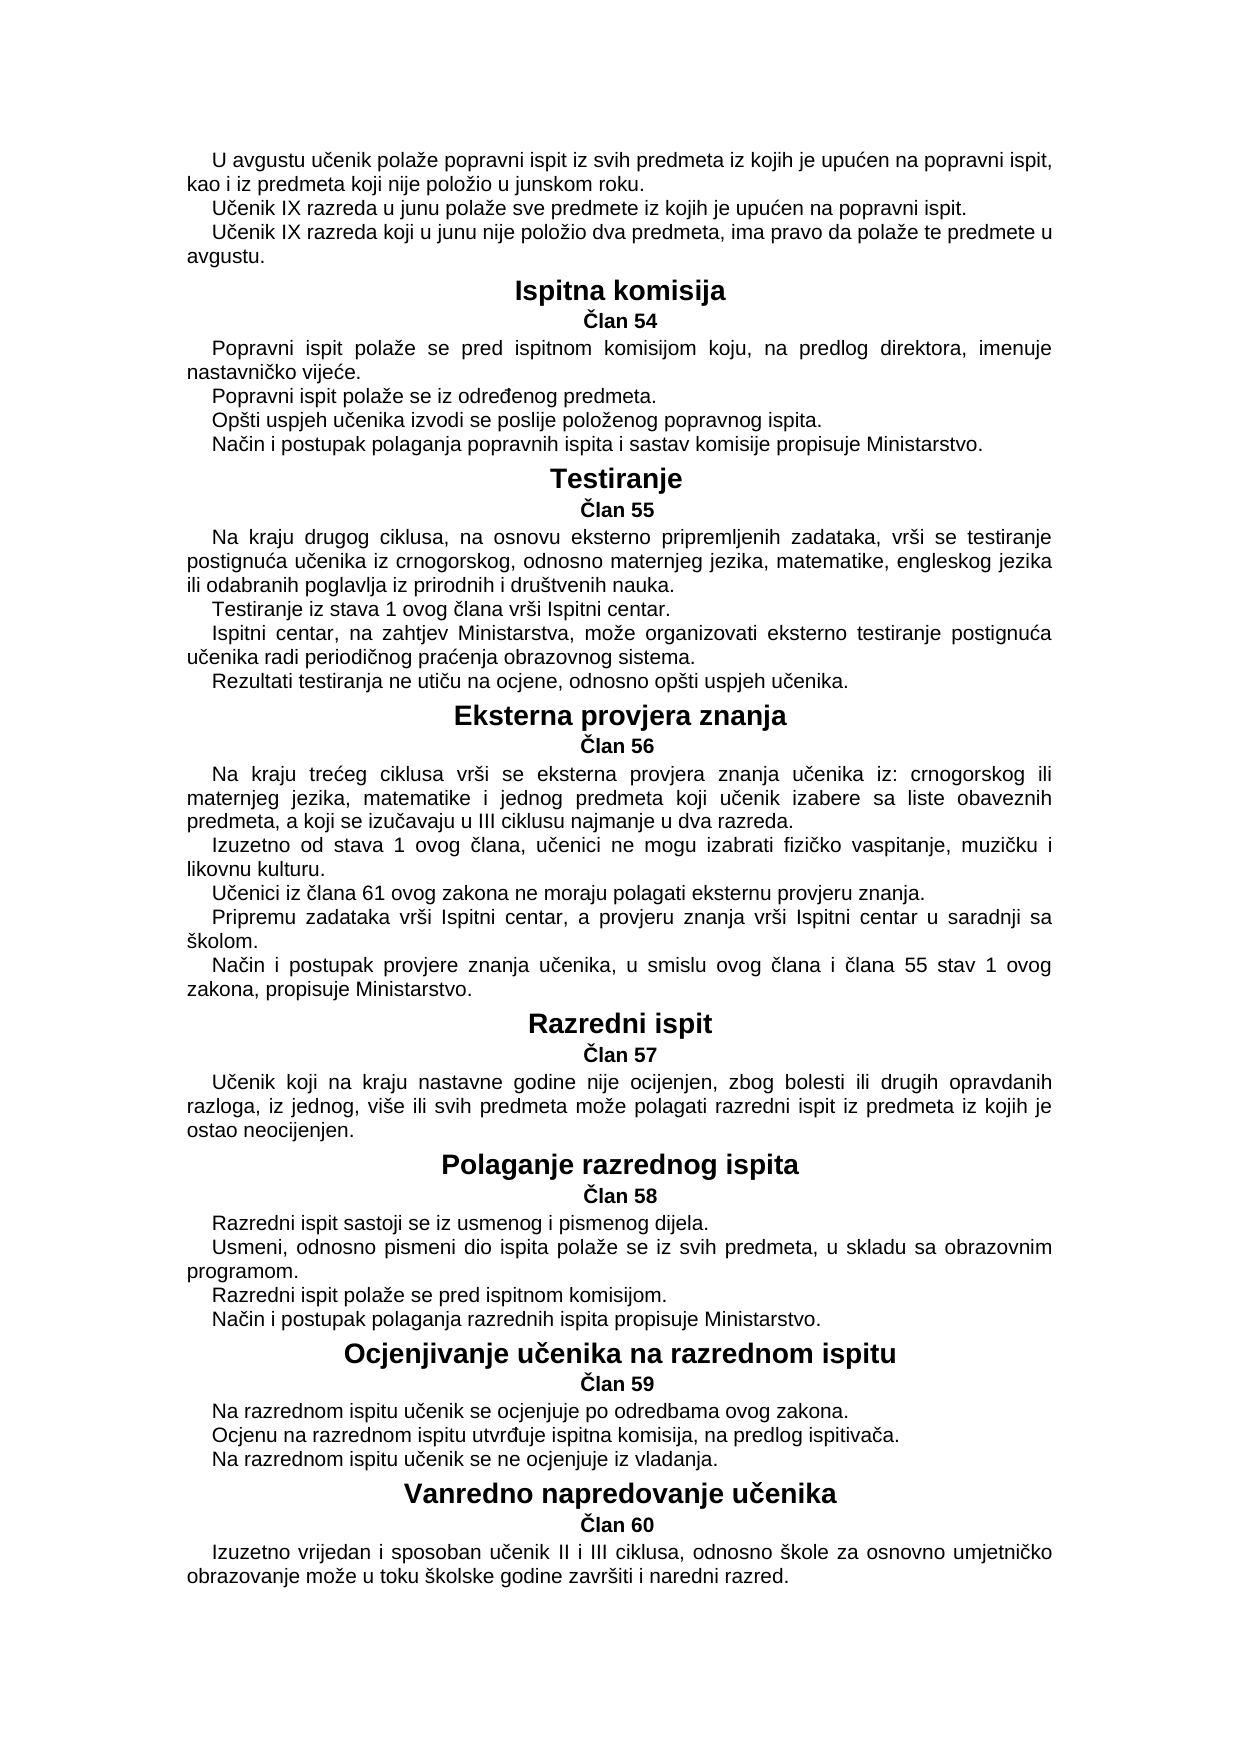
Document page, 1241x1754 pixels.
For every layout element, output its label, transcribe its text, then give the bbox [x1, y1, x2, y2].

text Popravni ispit polaže se iz određenog predmeta. [187, 384, 1053, 408]
text Na razrednom ispitu učenik se ne ocjenjuje iz vladanja. [187, 1447, 1053, 1471]
text Pripremu zadataka vrši Ispitni centar, a provjeru znanja vrši Ispitni centar u saradnji sa školom. [187, 905, 1053, 953]
text Član 57 [148, 1043, 1093, 1067]
text Polaganje razrednog ispita [148, 1148, 1093, 1180]
text U avgustu učenik polaže popravni ispit iz svih predmeta iz kojih je upućen na popravni ispit, kao i iz predmeta koji nije položio u junskom roku. [187, 148, 1053, 196]
text Učenik IX razreda u junu polaže sve predmete iz kojih je upućen na popravni ispit. [187, 196, 1053, 219]
text Način i postupak polaganja razrednih ispita propisuje Ministarstvo. [187, 1306, 1053, 1330]
text Na razrednom ispitu učenik se ocjenjuje po odredbama ovog zakona. [187, 1399, 1053, 1423]
text Učenik koji na kraju nastavne godine nije ocijenjen, zbog bolesti ili drugih opravdanih razloga, iz jednog, više ili svih predmeta može polagati razredni ispit iz predmeta iz kojih je ostao neocijenjen. [187, 1070, 1053, 1142]
text Eksterna provjera znanja [148, 699, 1093, 731]
text Član 58 [148, 1183, 1093, 1207]
text Član 54 [148, 309, 1093, 333]
text Ispitni centar, na zahtjev Ministarstva, može organizovati eksterno testiranje postignuća učenika radi periodičnog praćenja obrazovnog sistema. [187, 621, 1053, 669]
text Na kraju trećeg ciklusa vrši se eksterna provjera znanja učenika iz: crnogorskog ili maternjeg jezika, matematike i jednog predmeta koji učenik izabere sa liste obaveznih predmeta, a koji se izučavaju u III ciklusu najmanje u dva razreda. [187, 761, 1053, 833]
text Usmeni, odnosno pismeni dio ispita polaže se iz svih predmeta, u skladu sa obrazovnim programom. [187, 1234, 1053, 1282]
text Na kraju drugog ciklusa, na osnovu eksterno pripremljenih zadataka, vrši se testiranje postignuća učenika iz crnogorskog, odnosno maternjeg jezika, matematike, engleskog jezika ili odabranih poglavlja iz prirodnih i društvenih nauka. [187, 525, 1053, 597]
text Razredni ispit sastoji se iz usmenog i pismenog dijela. [187, 1211, 1053, 1234]
text Testiranje ﻿ [148, 462, 1093, 495]
text Ocjenu na razrednom ispitu utvrđuje ispitna komisija, na predlog ispitivača. [187, 1423, 1053, 1447]
text Član 59 ﻿ [148, 1372, 1093, 1396]
text Razredni ispit [148, 1007, 1093, 1040]
text Izuzetno vrijedan i sposoban učenik II i III ciklusa, odnosno škole za osnovno umjetničko obrazovanje može u toku školske godine završiti i naredni razred. [187, 1540, 1053, 1588]
text Razredni ispit polaže se pred ispitnom komisijom. [187, 1282, 1053, 1306]
text Popravni ispit polaže se pred ispitnom komisijom koju, na predlog direktora, imenuje nastavničko vijeće. [187, 336, 1053, 384]
text Opšti uspjeh učenika izvodi se poslije položenog popravnog ispita. [187, 408, 1053, 432]
text Ocjenjivanje učenika na razrednom ispitu [148, 1337, 1093, 1369]
text Izuzetno od stava 1 ovog člana, učenici ne mogu izabrati fizičko vaspitanje, muzičku i likovnu kulturu. [187, 833, 1053, 881]
text Član 60 ﻿ [148, 1513, 1093, 1537]
text Ispitna komisija [148, 274, 1093, 306]
text Rezultati testiranja ne utiču na ocjene, odnosno opšti uspjeh učenika. [187, 669, 1053, 693]
text Učenici iz člana 61 ovog zakona ne moraju polagati eksternu provjeru znanja. [187, 881, 1053, 905]
text Član 55 ﻿ [148, 498, 1093, 522]
text Način i postupak provjere znanja učenika, u smislu ovog člana i člana 55 stav 1 ovog zakona, propisuje Ministarstvo. [187, 953, 1053, 1001]
text Način i postupak polaganja popravnih ispita i sastav komisije propisuje Ministarstvo. [187, 432, 1053, 456]
text Vanredno napredovanje učenika [148, 1477, 1093, 1510]
text Testiranje iz stava 1 ovog člana vrši Ispitni centar. [187, 597, 1053, 621]
text Član 56 ﻿ [148, 734, 1093, 758]
text Učenik IX razreda koji u junu nije položio dva predmeta, ima pravo da polaže te predmete u avgustu. [187, 219, 1053, 267]
